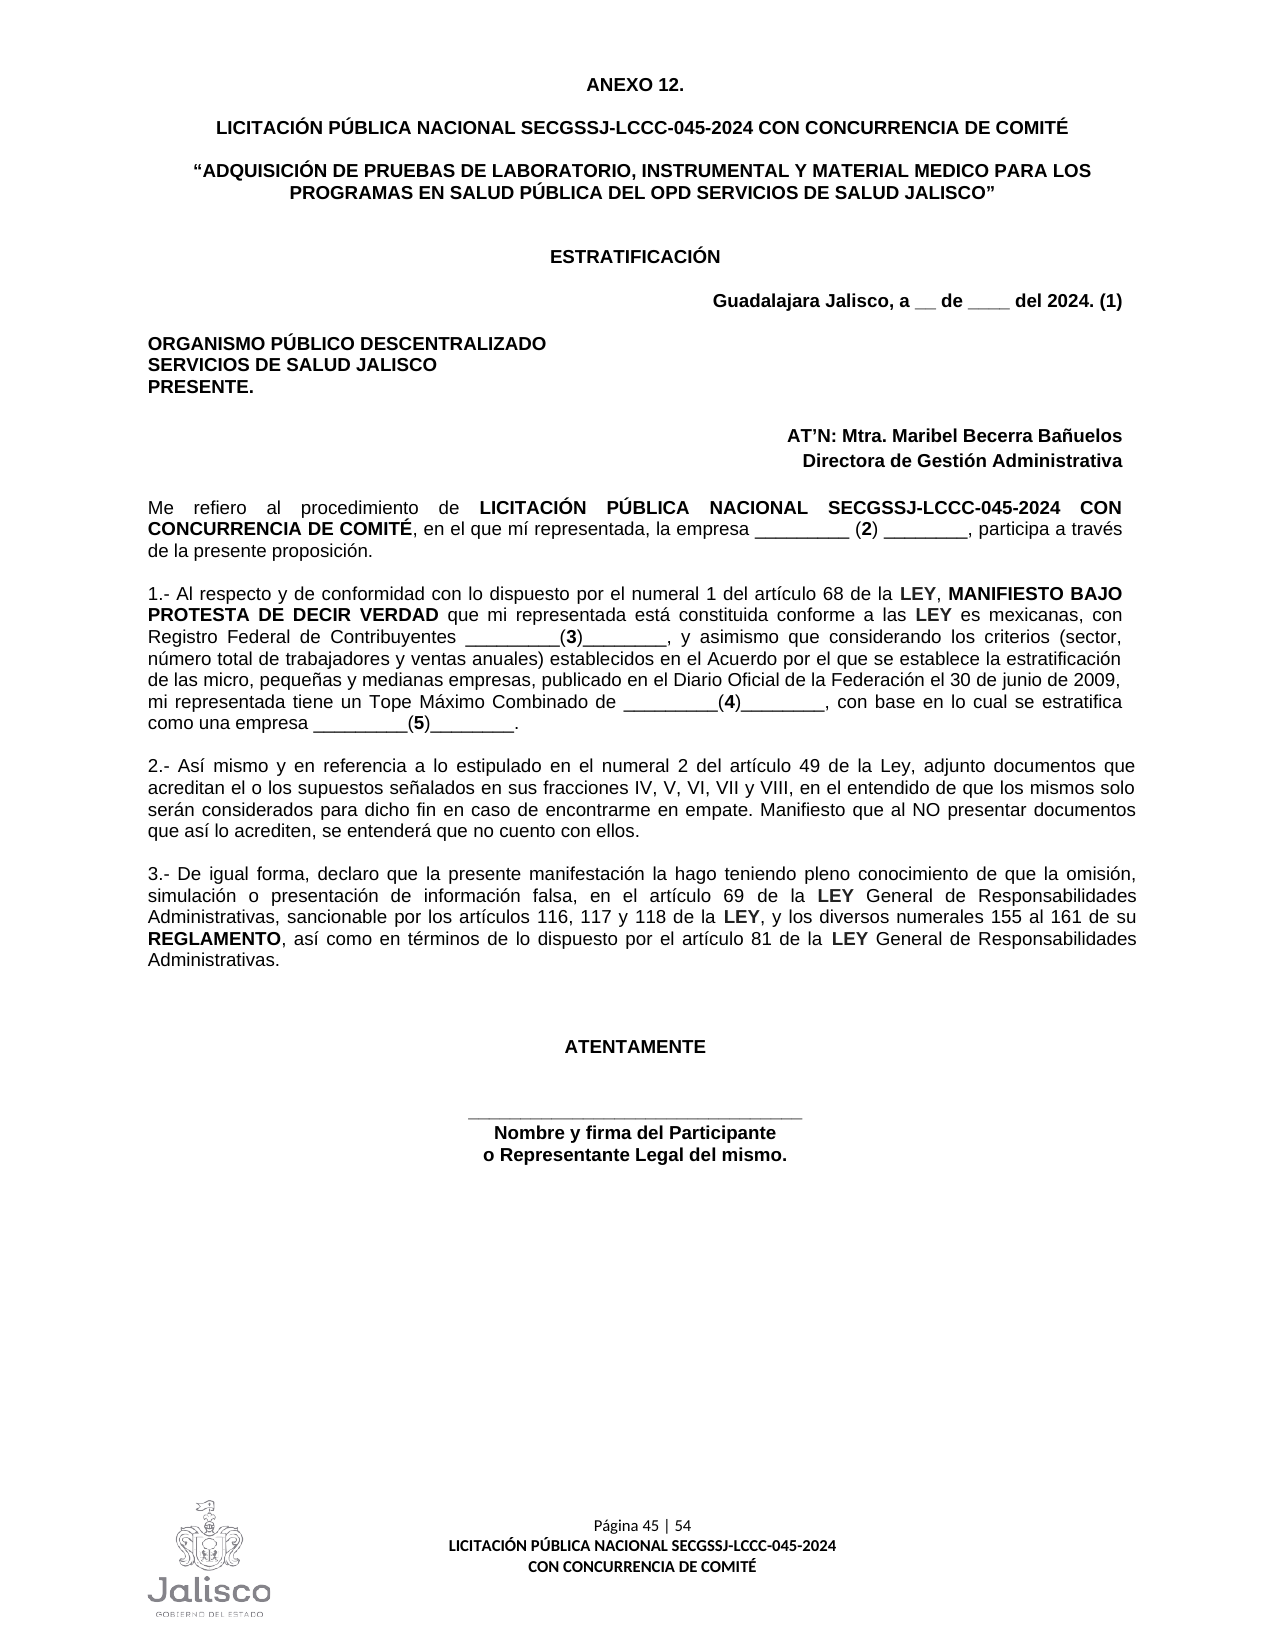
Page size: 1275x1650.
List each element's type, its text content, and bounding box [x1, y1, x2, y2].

text Guadalajara Jalisco, a __ de ____ del 2024. (1) [148, 289, 1122, 311]
text ________________________________ [148, 1100, 1122, 1122]
text 1.- Al respecto y de conformidad con lo dispuesto por el numeral 1 del artículo 68 de la LEY, MANIFIESTO BAJO PROTESTA DE DECIR VERDAD que mi representada está constituida conforme a las LEY es mexicanas, con Registro Federal de Contribuyentes _________(3)________, y asimismo que considerando los criterios (sector, número total de trabajadores y ventas anuales) establecidos en el Acuerdo por el que se establece la estratificación de las micro, pequeñas y medianas empresas, publicado en el Diario Oficial de la Federación el 30 de junio de 2009, mi representada tiene un Tope Máximo Combinado de _________(4)________, con base en lo cual se estratifica como una empresa _________(5)________. [148, 583, 1122, 734]
text 2.- Así mismo y en referencia a lo estipulado en el numeral 2 del artículo 49 de la Ley, adjunto documentos que acreditan el o los supuestos señalados en sus fracciones IV, V, VI, VII y VIII, en el entendido de que los mismos solo serán considerados para dicho fin en caso de encontrarme en empate. Manifiesto que al NO presentar documentos que así lo acrediten, se entenderá que no cuento con ellos. [148, 755, 1137, 841]
picture [147, 1500, 271, 1617]
text Directora de Gestión Administrativa [148, 450, 1122, 472]
text ORGANISMO PÚBLICO DESCENTRALIZADO [148, 333, 1122, 354]
text SERVICIOS DE SALUD JALISCO [148, 354, 1122, 376]
text “ADQUISICIÓN DE PRUEBAS DE LABORATORIO, INSTRUMENTAL Y MATERIAL MEDICO PARA LOS PROGRAMAS EN SALUD PÚBLICA DEL OPD SERVICIOS DE SALUD JALISCO” [148, 160, 1137, 203]
text 3.- De igual forma, declaro que la presente manifestación la hago teniendo pleno conocimiento de que la omisión, simulación o presentación de información falsa, en el artículo 69 de la LEY General de Responsabilidades Administrativas, sancionable por los artículos 116, 117 y 118 de la LEY, y los diversos numerales 155 al 161 de su REGLAMENTO, así como en términos de lo dispuesto por el artículo 81 de la LEY General de Responsabilidades Administrativas. [148, 863, 1137, 971]
text o Representante Legal del mismo. [148, 1143, 1122, 1165]
text AT’N: Mtra. Maribel Becerra Bañuelos [148, 425, 1122, 447]
text ATENTAMENTE [148, 1036, 1122, 1057]
text PRESENTE. [148, 376, 1122, 397]
text Nombre y firma del Participante [148, 1122, 1122, 1143]
text LICITACIÓN PÚBLICA NACIONAL SECGSSJ-LCCC-045-2024 CON CONCURRENCIA DE COMITÉ [148, 117, 1137, 138]
text ESTRATIFICACIÓN [148, 246, 1122, 268]
text ANEXO 12. [148, 74, 1122, 95]
text Me refiero al procedimiento de LICITACIÓN PÚBLICA NACIONAL SECGSSJ-LCCC-045-2024 CON CONCURRENCIA DE COMITÉ, en el que mí representada, la empresa _________ (2) ________, participa a través de la presente proposición. [148, 496, 1122, 561]
